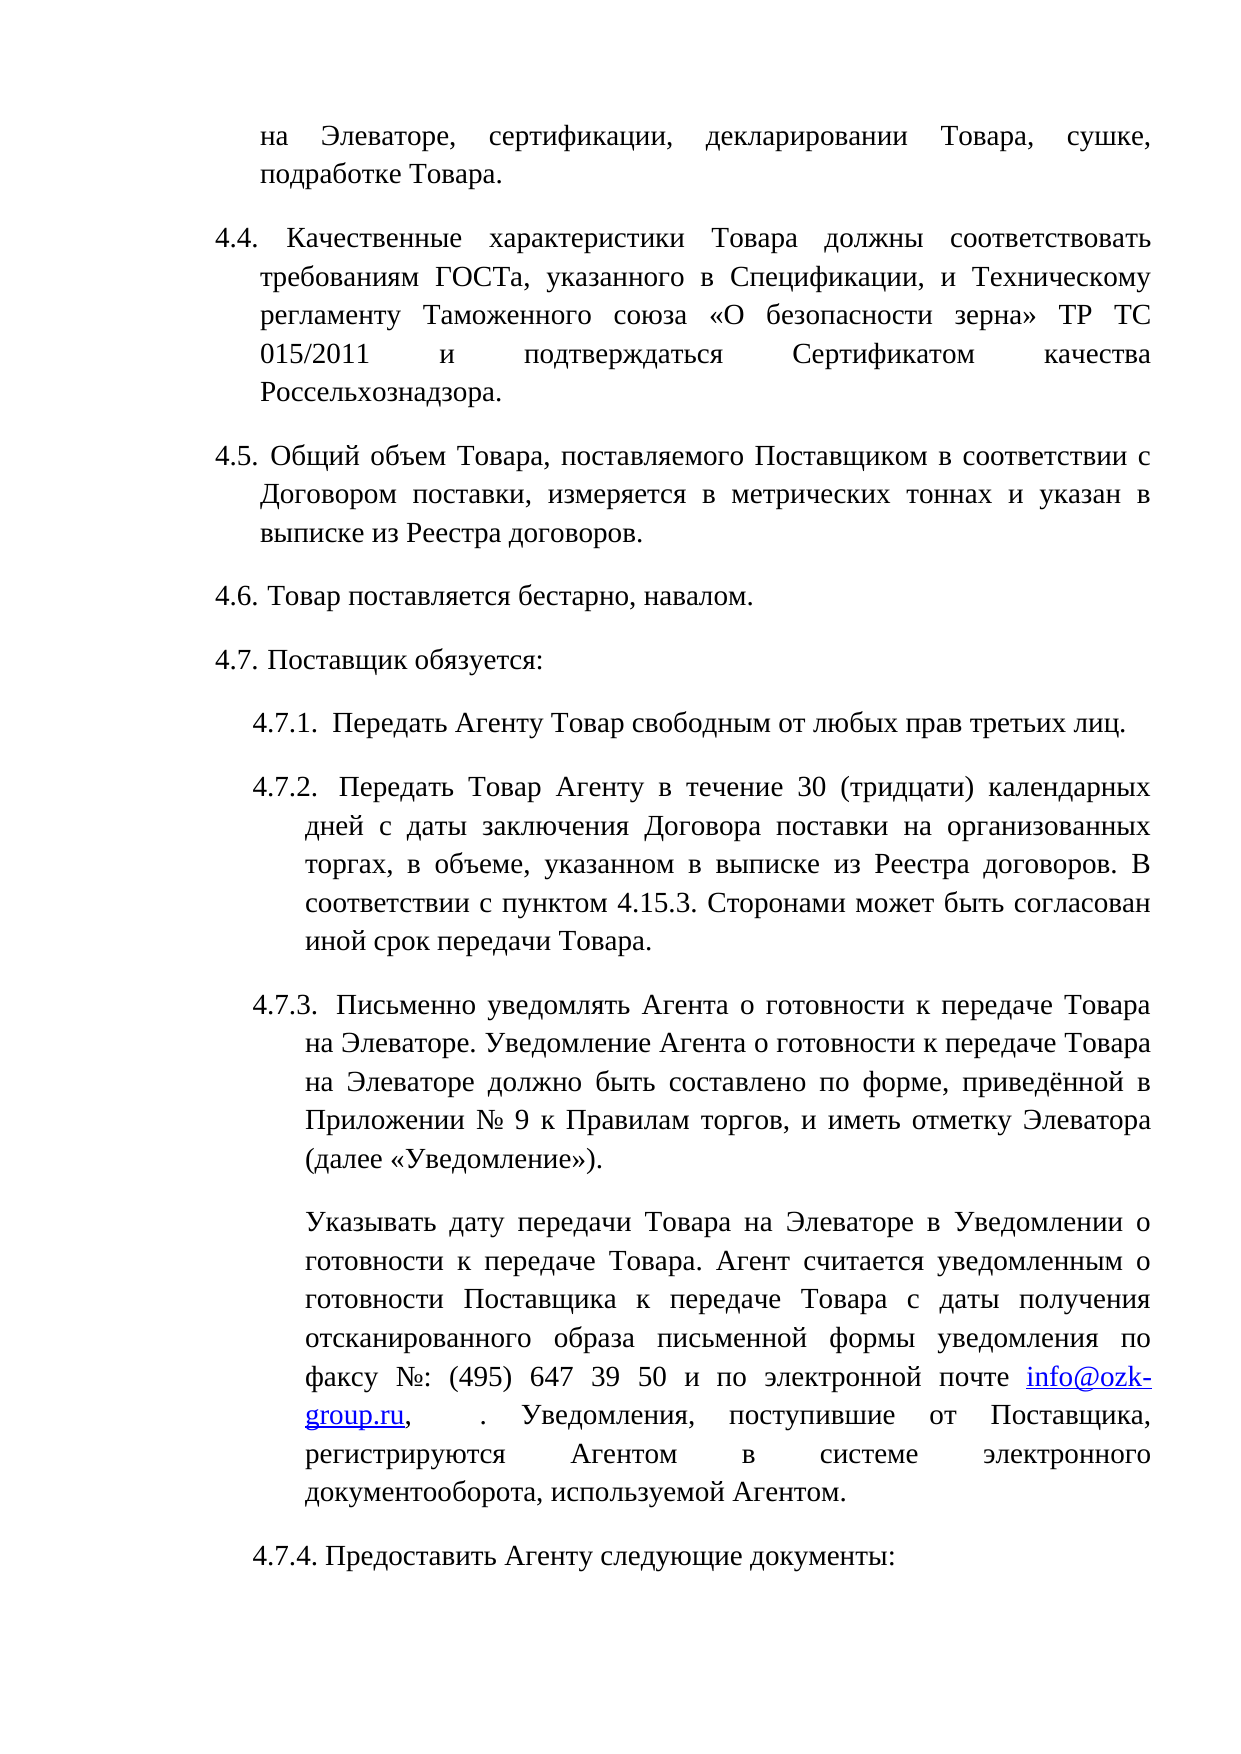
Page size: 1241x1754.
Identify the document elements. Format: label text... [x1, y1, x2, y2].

list Предоставить Агенту следующие документы: [252, 1538, 1152, 1571]
list Поставщик обязуется: [215, 642, 1152, 676]
list Товар поставляется бестарно, навалом. [215, 578, 1152, 612]
list Письменно уведомлять Агента о готовности к передаче Товара на Элеваторе. Уведомление Агента о готовности к передаче Товара на Элеваторе должно быть составлено по форме, приведённой в Приложении № 9 к Правилам торгов, и иметь отметку Элеватора (далее «Уведомление»). [252, 987, 1152, 1174]
list Качественные характеристики Товара должны соответствовать требованиям ГОСТа, указанного в Спецификации, и Техническому регламенту Таможенного союза «О безопасности зерна» ТР ТС 015/2011 и подтверждаться Сертификатом качества Россельхознадзора. [215, 220, 1152, 408]
list Передать Агенту Товар свободным от любых прав третьих лиц. [252, 706, 1152, 739]
list Общий объем Товара, поставляемого Поставщиком в соответствии с Договором поставки, измеряется в метрических тоннах и указан в выписке из Реестра договоров. [215, 438, 1152, 548]
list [215, 118, 1152, 190]
list Передать Товар Агенту в течение 30 (тридцати) календарных дней с даты заключения Договора поставки на организованных торгах, в объеме, указанном в выписке из Реестра договоров. В соответствии с пунктом 4.15.3. Сторонами может быть согласован иной срок передачи Товара. [252, 769, 1152, 957]
list Указывать дату передачи Товара на Элеваторе в Уведомлении о готовности к передаче Товара. Агент считается уведомленным о готовности Поставщика к передаче Товара с даты получения отсканированного образа письменной формы уведомления по факсу №: (495) 647 39 50 и по электронной почте info@ozk-group.ru, . Уведомления, поступившие от Поставщика, регистрируются Агентом в системе электронного документооборота, используемой Агентом. [305, 1204, 1152, 1508]
